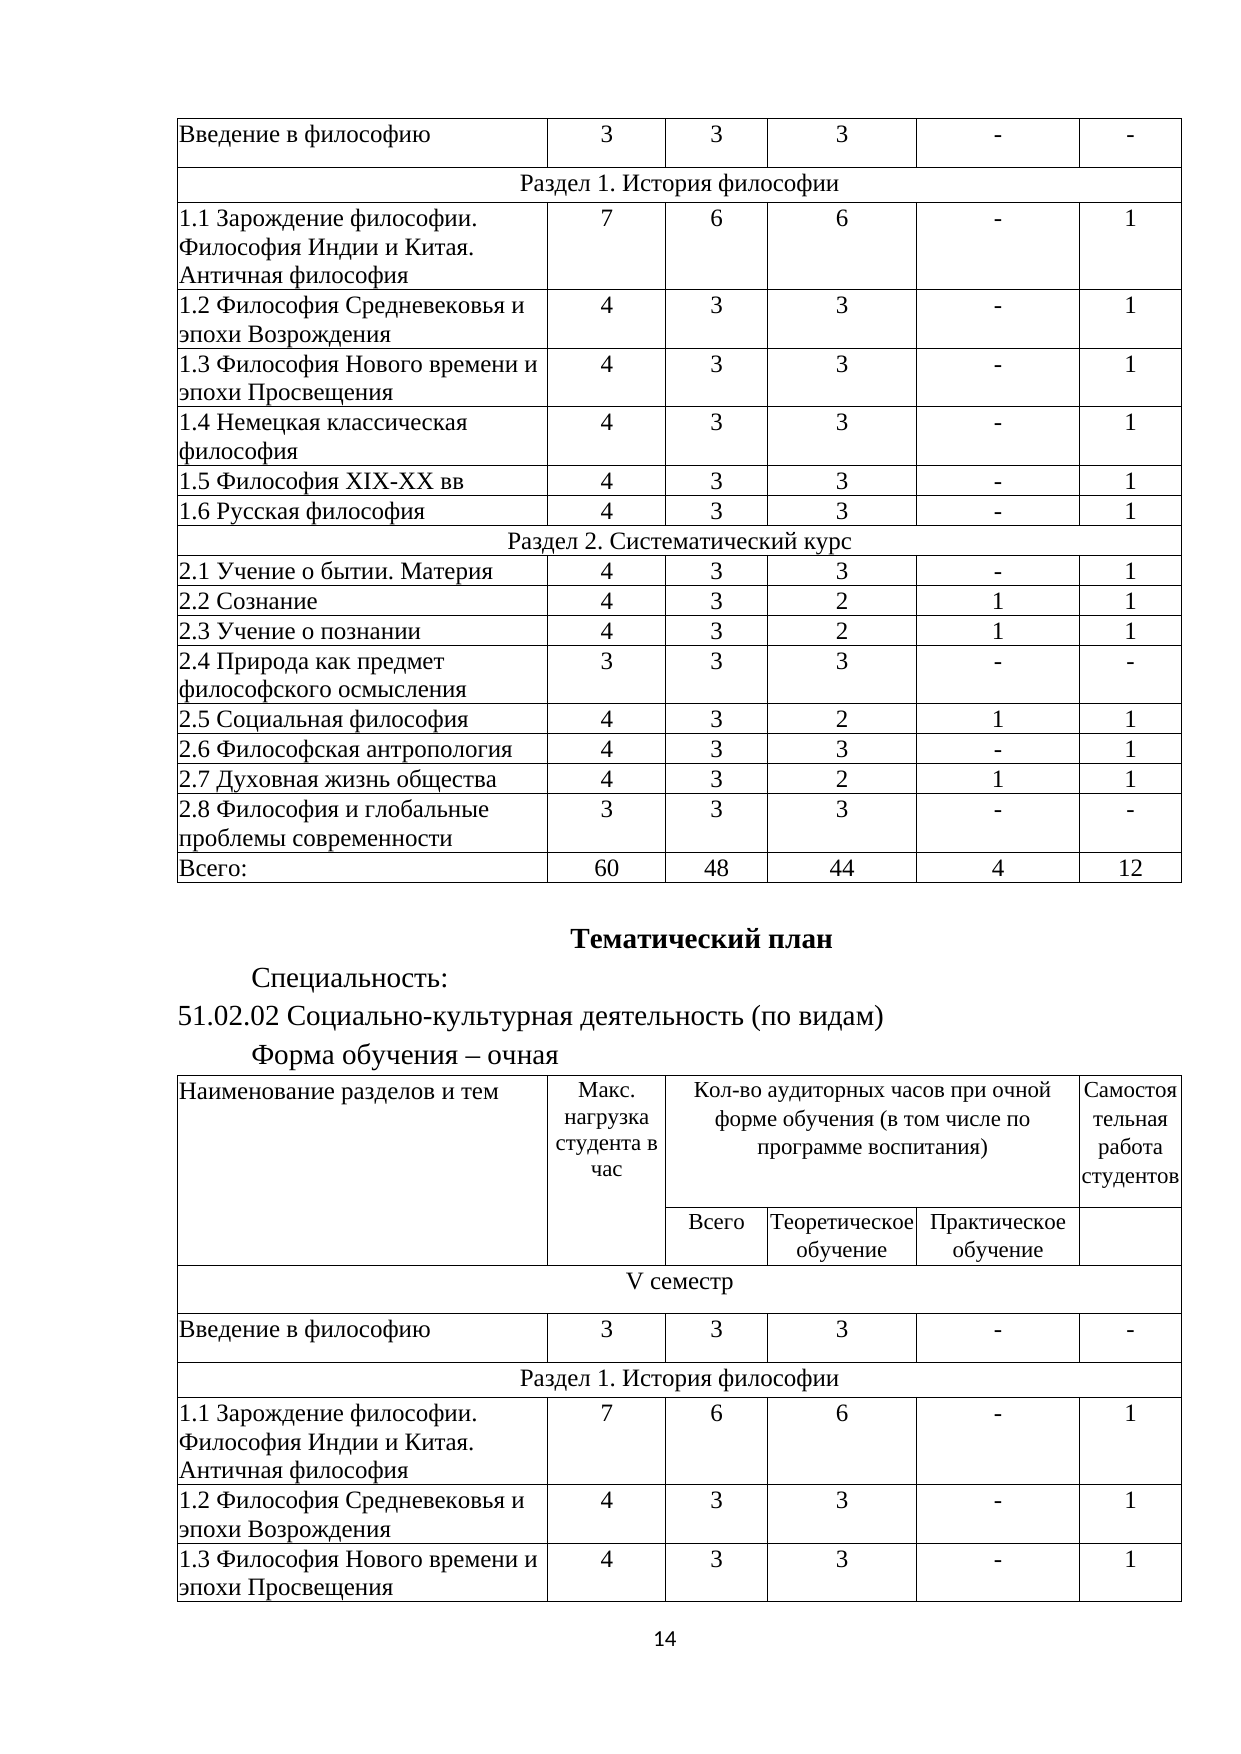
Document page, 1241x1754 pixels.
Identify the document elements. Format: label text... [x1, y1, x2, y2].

table_cell - [917, 1398, 1079, 1484]
table_cell 4 [548, 556, 665, 585]
table_cell - [917, 407, 1079, 465]
table_cell 3 [768, 349, 916, 406]
table_cell - [917, 349, 1079, 406]
table_cell 6 [768, 203, 916, 289]
table_cell 4 [548, 290, 665, 348]
table_cell 1 [1080, 1485, 1181, 1543]
table_cell 1 [917, 764, 1079, 793]
table_cell 60 [548, 853, 665, 882]
table_cell 3 [666, 1314, 767, 1362]
table_cell Всего [666, 1208, 767, 1265]
table_cell 2.8 Философия и глобальные проблемы современности [178, 794, 547, 852]
table_cell 3 [666, 1485, 767, 1543]
table_cell Практическое обучение [917, 1208, 1079, 1265]
table_cell 4 [548, 407, 665, 465]
table_header Самостоятельная работа студентов [1080, 1076, 1181, 1207]
table_cell 1 [917, 586, 1079, 615]
table_cell 2.2 Сознание [178, 586, 547, 615]
table_cell 4 [548, 764, 665, 793]
table_cell - [917, 119, 1079, 167]
table_cell - [917, 1314, 1079, 1362]
table_cell Введение в философию [178, 1314, 547, 1362]
table_cell 3 [548, 119, 665, 167]
text 51.02.02 Социально-культурная деятельность (по видам) [177, 998, 1152, 1032]
table_cell - [917, 646, 1079, 703]
table_cell 3 [768, 794, 916, 852]
table_cell 1 [1080, 1544, 1181, 1601]
table_cell 1 [1080, 290, 1181, 348]
table_cell Теоретическое обучение [768, 1208, 916, 1265]
table_cell 3 [666, 556, 767, 585]
table_cell 1 [1080, 466, 1181, 495]
table_cell 2.1 Учение о бытии. Материя [178, 556, 547, 585]
table_cell 3 [666, 349, 767, 406]
table_cell - [917, 203, 1079, 289]
table_cell 4 [917, 853, 1079, 882]
table_cell 4 [548, 616, 665, 645]
table_cell Введение в философию [178, 119, 547, 167]
table_cell 1 [1080, 556, 1181, 585]
table_cell 1 [1080, 704, 1181, 733]
table_cell 3 [666, 1544, 767, 1601]
table_cell 2.3 Учение о познании [178, 616, 547, 645]
table_cell 3 [768, 119, 916, 167]
table_cell 1.2 Философия Средневековья и эпохи Возрождения [178, 1485, 547, 1543]
table_cell 2.7 Духовная жизнь общества [178, 764, 547, 793]
table_cell 1 [1080, 616, 1181, 645]
table_cell - [1080, 646, 1181, 703]
table_cell 3 [666, 704, 767, 733]
table_cell 3 [768, 1544, 916, 1601]
table_cell 3 [548, 1314, 665, 1362]
table_cell 1 [917, 704, 1079, 733]
table_cell 1.3 Философия Нового времени и эпохи Просвещения [178, 1544, 547, 1601]
table_cell 3 [666, 734, 767, 763]
table_cell 6 [666, 1398, 767, 1484]
table_cell - [917, 734, 1079, 763]
table_cell - [917, 466, 1079, 495]
table_cell 1.4 Немецкая классическая философия [178, 407, 547, 465]
table_cell 6 [768, 1398, 916, 1484]
table_cell 3 [666, 616, 767, 645]
table_cell - [1080, 1314, 1181, 1362]
table_cell 48 [666, 853, 767, 882]
table_cell 3 [666, 407, 767, 465]
table_cell - [917, 1485, 1079, 1543]
table_cell 4 [548, 466, 665, 495]
table_cell V семестр [178, 1266, 1181, 1313]
table_cell 1.5 Философия XIX-XX вв [178, 466, 547, 495]
table_cell 1 [1080, 407, 1181, 465]
table_cell 3 [548, 646, 665, 703]
table_cell 4 [548, 734, 665, 763]
table_cell 4 [548, 349, 665, 406]
text Форма обучения – очная [177, 1037, 1152, 1070]
table_cell 1 [1080, 734, 1181, 763]
table_cell - [917, 794, 1079, 852]
table_header Макс. нагрузка студента в час [548, 1076, 665, 1265]
table_cell 1 [1080, 586, 1181, 615]
table_cell 1.1 Зарождение философии. Философия Индии и Китая. Античная философия [178, 203, 547, 289]
table_cell 1.2 Философия Средневековья и эпохи Возрождения [178, 290, 547, 348]
table_cell 3 [666, 496, 767, 525]
table_cell 12 [1080, 853, 1181, 882]
table_cell 3 [666, 764, 767, 793]
table_cell 1 [917, 616, 1079, 645]
table_cell 1 [1080, 349, 1181, 406]
table_cell 7 [548, 1398, 665, 1484]
text Специальность: [177, 960, 1152, 993]
table_cell 4 [548, 586, 665, 615]
table_cell 1 [1080, 203, 1181, 289]
table_cell [1080, 1208, 1181, 1265]
table_cell 1 [1080, 1398, 1181, 1484]
table_cell 2.4 Природа как предмет философского осмысления [178, 646, 547, 703]
table_cell 4 [548, 496, 665, 525]
table_cell - [917, 496, 1079, 525]
table_cell 3 [666, 466, 767, 495]
table_cell 6 [666, 203, 767, 289]
table_cell 3 [768, 1485, 916, 1543]
table_cell 3 [666, 119, 767, 167]
table_cell 2.5 Социальная философия [178, 704, 547, 733]
table_cell 4 [548, 704, 665, 733]
table_cell 3 [768, 646, 916, 703]
table_cell 4 [548, 1485, 665, 1543]
table_cell 1 [1080, 496, 1181, 525]
table_cell 3 [666, 290, 767, 348]
table_cell Всего: [178, 853, 547, 882]
table_cell 3 [768, 407, 916, 465]
table_cell - [1080, 794, 1181, 852]
table_cell 3 [768, 290, 916, 348]
table_header Наименование разделов и тем [178, 1076, 547, 1265]
table_cell 2.6 Философская антропология [178, 734, 547, 763]
table_cell 1 [1080, 764, 1181, 793]
table_cell Раздел 1. История философии [178, 1363, 1181, 1397]
table_cell 1.1 Зарождение философии. Философия Индии и Китая. Античная философия [178, 1398, 547, 1484]
table_cell 4 [548, 1544, 665, 1601]
table_cell 3 [768, 1314, 916, 1362]
table_cell - [917, 1544, 1079, 1601]
table_cell 3 [666, 646, 767, 703]
table_cell 3 [548, 794, 665, 852]
table_cell 1.6 Русская философия [178, 496, 547, 525]
table_cell 7 [548, 203, 665, 289]
table_cell - [1080, 119, 1181, 167]
table_cell 3 [666, 794, 767, 852]
table_cell 1.3 Философия Нового времени и эпохи Просвещения [178, 349, 547, 406]
text Тематический план [177, 921, 1152, 955]
table_cell Раздел 1. История философии [178, 168, 1181, 202]
table_cell 44 [768, 853, 916, 882]
table_cell 3 [666, 586, 767, 615]
table_cell - [917, 556, 1079, 585]
table_header Кол-во аудиторных часов при очной форме обучения (в том числе по программе воспитания) [666, 1076, 1079, 1207]
table_cell Раздел 2. Систематический курс [178, 526, 1181, 555]
table_cell - [917, 290, 1079, 348]
